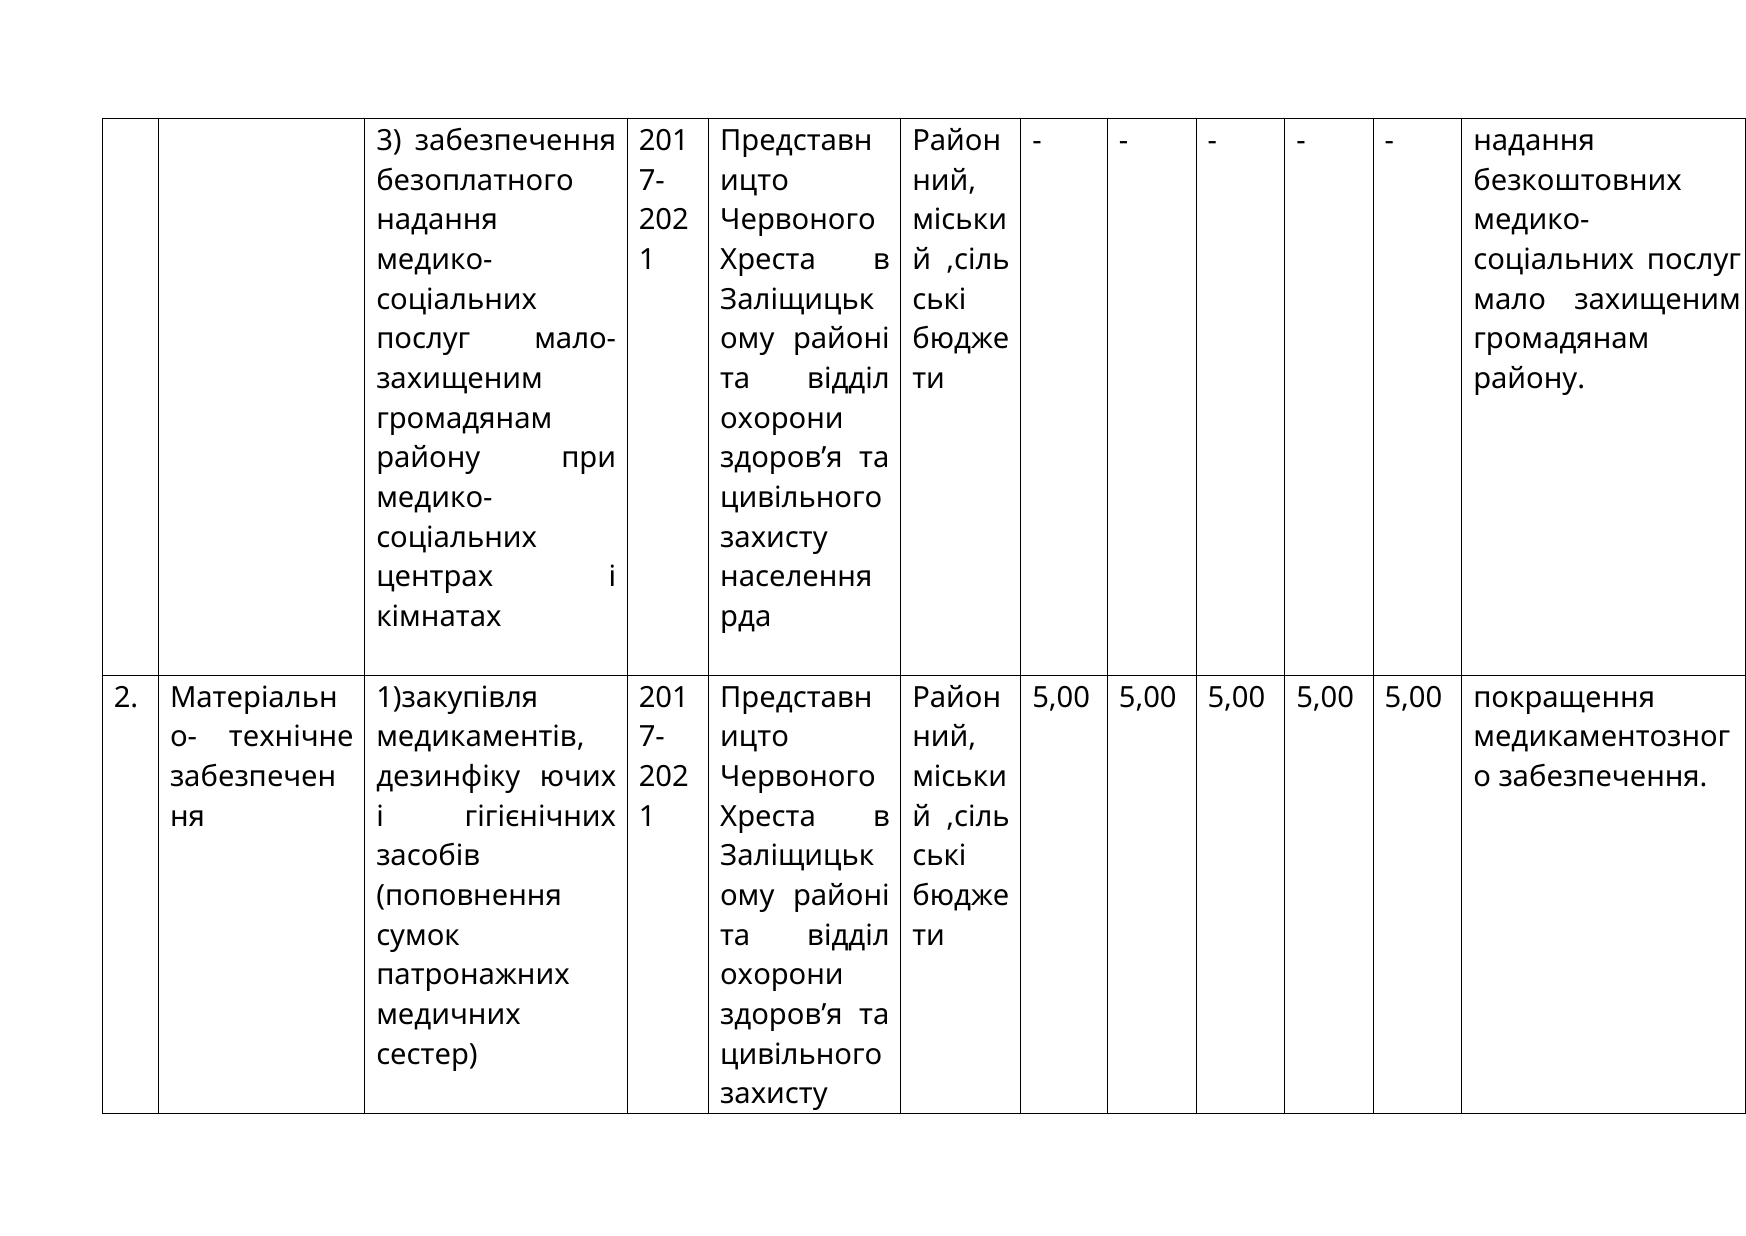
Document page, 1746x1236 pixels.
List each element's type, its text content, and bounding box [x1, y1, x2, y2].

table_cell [159, 676, 364, 1112]
table_cell надання безкоштовних медико-соціальних послуг мало захищеним громадянам району. [1462, 119, 1745, 675]
table_cell 5,00 [1021, 676, 1107, 1112]
table_cell 5,00 [1108, 676, 1196, 1112]
table_cell [159, 119, 364, 675]
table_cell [1462, 676, 1745, 1112]
table_cell 5,00 [1285, 676, 1373, 1112]
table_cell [709, 676, 900, 1112]
table_cell [103, 119, 158, 675]
table_cell 2. [103, 676, 158, 1112]
table_cell Представницто Червоного Хреста в Заліщицькому районі та відділ охорони здоров’я та цивільного захисту населення рда [709, 119, 900, 675]
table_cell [901, 119, 1020, 675]
table_cell 3) забезпечення безоплатного надання медико- соціальних послуг мало- захищеним громадянам району при медико- соціальних центрах і кімнатах [365, 119, 627, 675]
table_cell - [1374, 119, 1461, 675]
table_cell 5,00 [1197, 676, 1284, 1112]
table_cell - [1021, 119, 1107, 675]
table_cell - [1108, 119, 1196, 675]
table_cell 2017-2021 [628, 676, 708, 1112]
table_cell - [1285, 119, 1373, 675]
table_cell 5,00 [1374, 676, 1461, 1112]
table_cell 2017-2021 [628, 119, 708, 675]
table_cell - [1197, 119, 1284, 675]
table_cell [365, 676, 627, 1112]
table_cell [901, 676, 1020, 1112]
